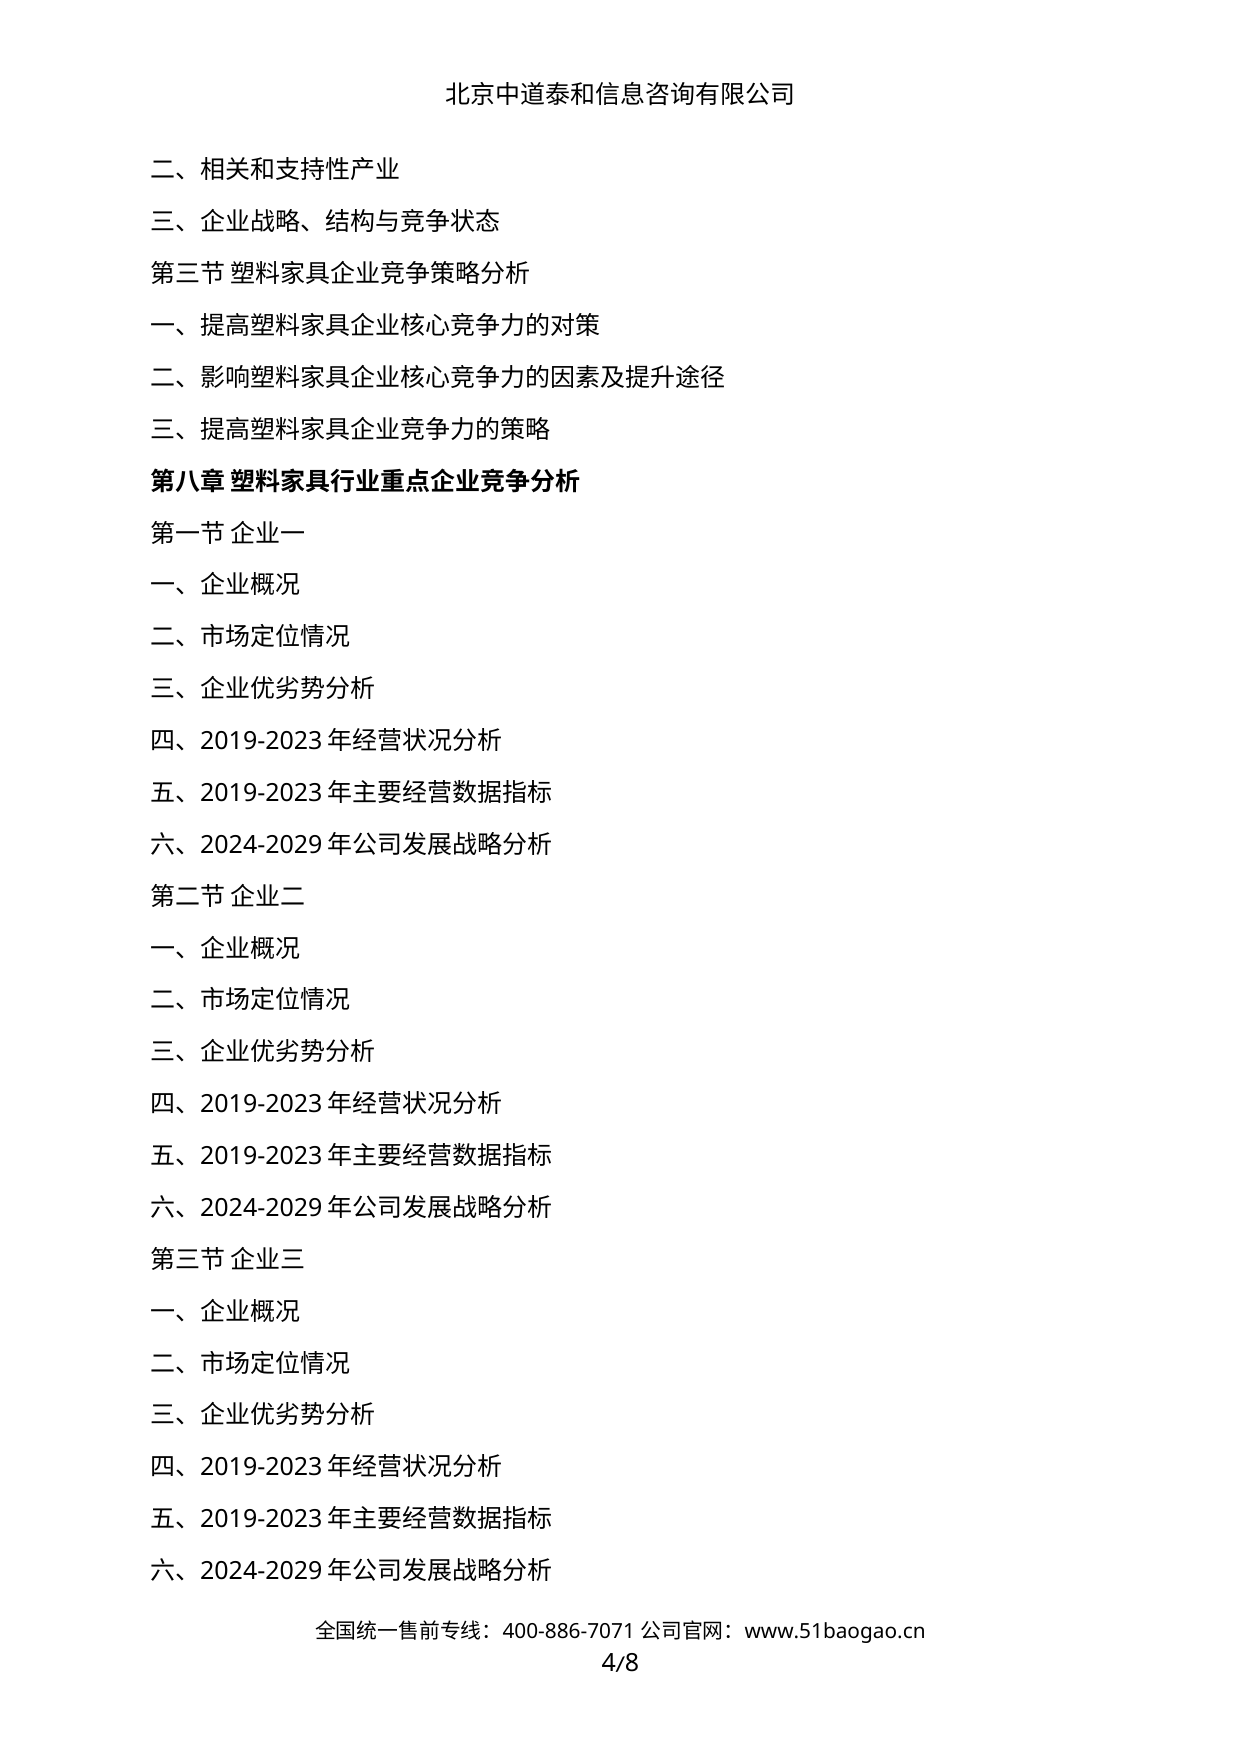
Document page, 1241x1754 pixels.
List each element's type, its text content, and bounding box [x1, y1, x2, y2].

text 四、2019-2023年经营状况分析 [150, 1447, 1090, 1483]
text 一、企业概况 [150, 565, 1090, 601]
text 三、企业优劣势分析 [150, 1032, 1090, 1068]
text 二、市场定位情况 [150, 617, 1090, 653]
text 一、企业概况 [150, 1291, 1090, 1327]
text 二、影响塑料家具企业核心竞争力的因素及提升途径 [150, 357, 1090, 394]
text 四、2019-2023年经营状况分析 [150, 1084, 1090, 1120]
text 第一节 企业一 [150, 513, 1090, 549]
text 四、2019-2023年经营状况分析 [150, 721, 1090, 757]
text 六、2024-2029年公司发展战略分析 [150, 1187, 1090, 1224]
text 第三节 塑料家具企业竞争策略分析 [150, 254, 1090, 290]
text 一、企业概况 [150, 928, 1090, 964]
text 第八章 塑料家具行业重点企业竞争分析 [150, 461, 1090, 497]
text 一、提高塑料家具企业核心竞争力的对策 [150, 306, 1090, 342]
text 六、2024-2029年公司发展战略分析 [150, 824, 1090, 861]
text 三、企业优劣势分析 [150, 1395, 1090, 1431]
text 三、企业战略、结构与竞争状态 [150, 202, 1090, 238]
text 二、相关和支持性产业 [150, 150, 1090, 186]
text 二、市场定位情况 [150, 980, 1090, 1016]
text 三、企业优劣势分析 [150, 669, 1090, 705]
text 第三节 企业三 [150, 1239, 1090, 1276]
text 第二节 企业二 [150, 876, 1090, 912]
text 五、2019-2023年主要经营数据指标 [150, 1136, 1090, 1172]
text 五、2019-2023年主要经营数据指标 [150, 1499, 1090, 1535]
text 二、市场定位情况 [150, 1343, 1090, 1379]
text 六、2024-2029年公司发展战略分析 [150, 1551, 1090, 1587]
text 三、提高塑料家具企业竞争力的策略 [150, 409, 1090, 446]
text 五、2019-2023年主要经营数据指标 [150, 772, 1090, 809]
